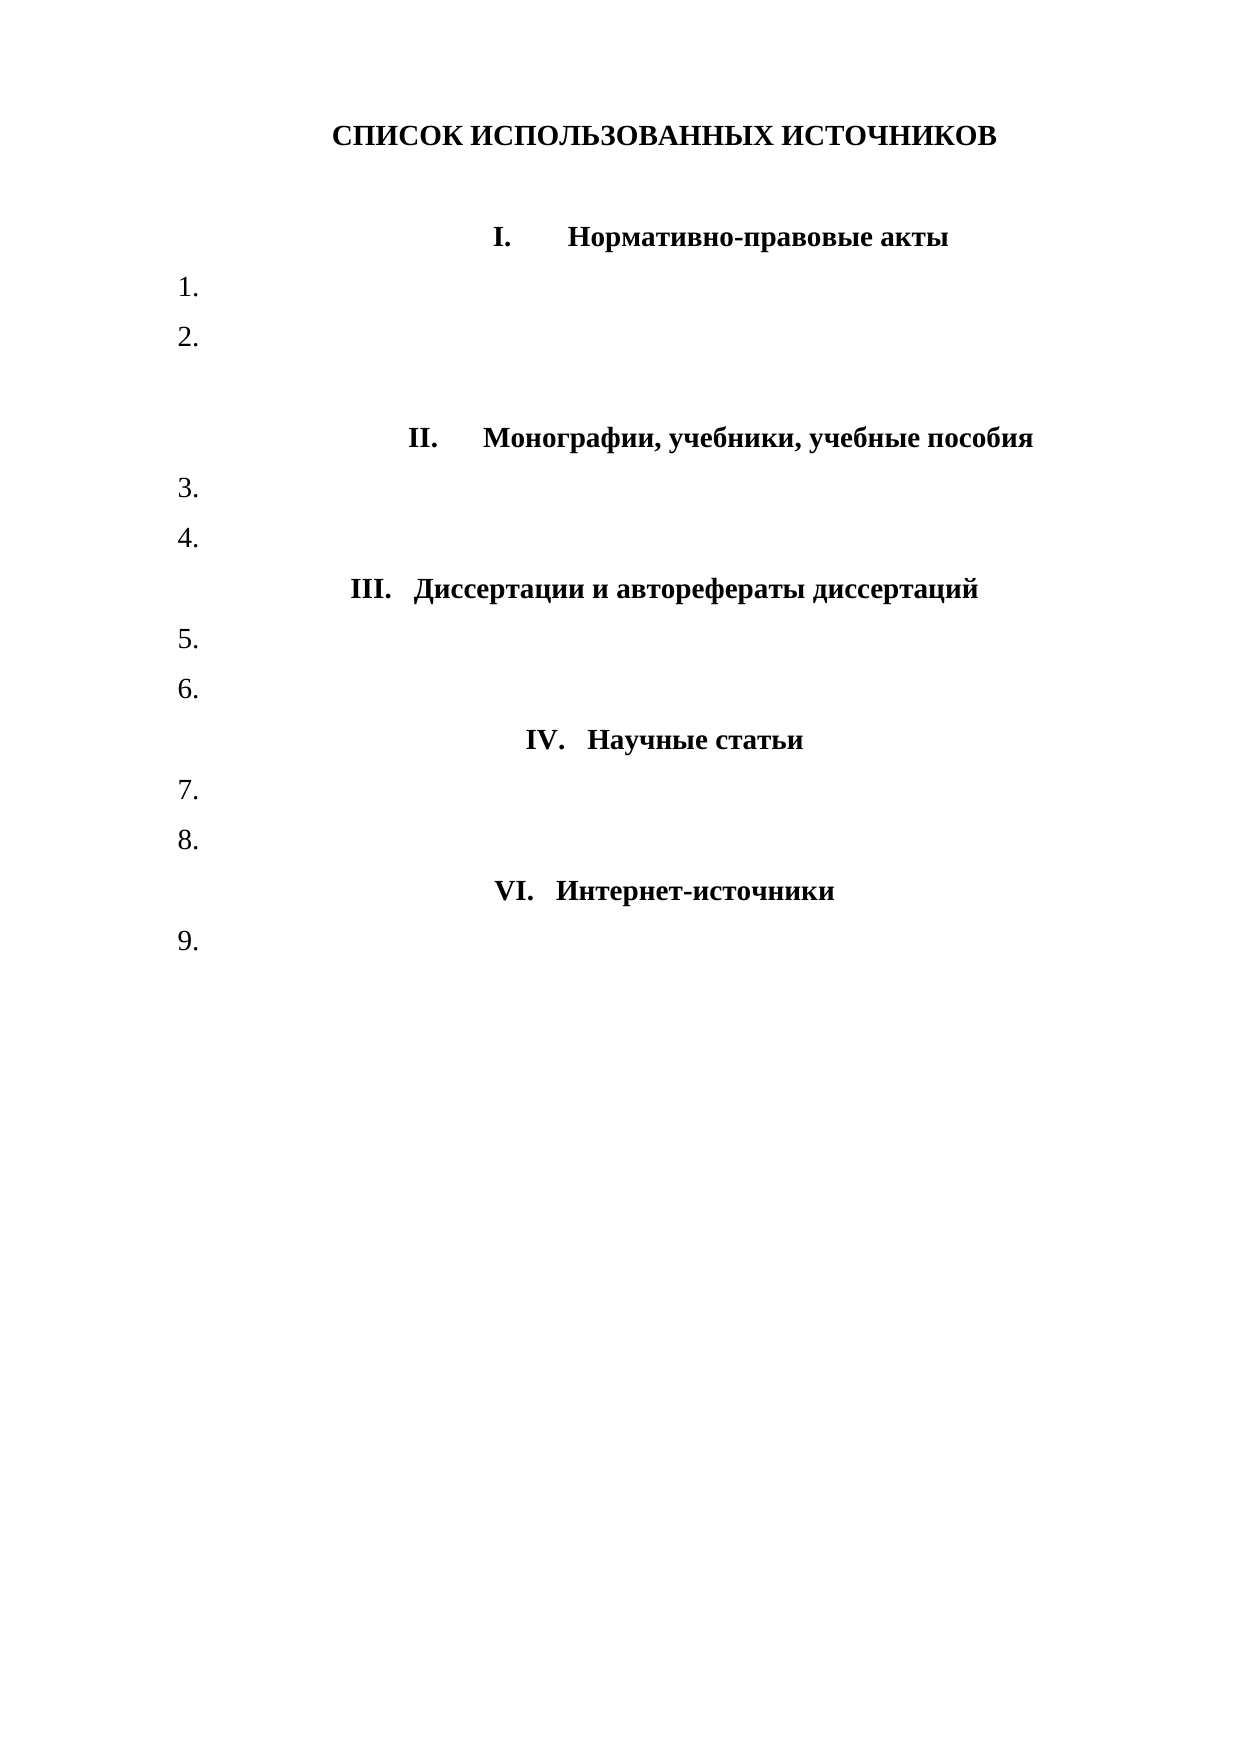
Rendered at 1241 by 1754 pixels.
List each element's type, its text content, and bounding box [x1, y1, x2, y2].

text 6. [177, 672, 1152, 705]
text VI. Интернет-источники [177, 873, 1152, 906]
text 2. [177, 319, 1152, 353]
text СПИСОК ИСПОЛЬЗОВАННЫХ ИСТОЧНИКОВ [177, 118, 1152, 152]
text IV. Научные статьи [177, 722, 1152, 755]
list Монографии, учебники, учебные пособия [290, 420, 1152, 453]
list Нормативно-правовые акты [290, 219, 1152, 252]
text 3. [177, 470, 1152, 504]
text 9. [177, 923, 1152, 957]
text III. Диссертации и авторефераты диссертаций [177, 571, 1152, 604]
text 5. [177, 621, 1152, 655]
text 8. [177, 822, 1152, 856]
text 7. [177, 772, 1152, 806]
text 4. [177, 521, 1152, 554]
text 1. [177, 269, 1152, 303]
